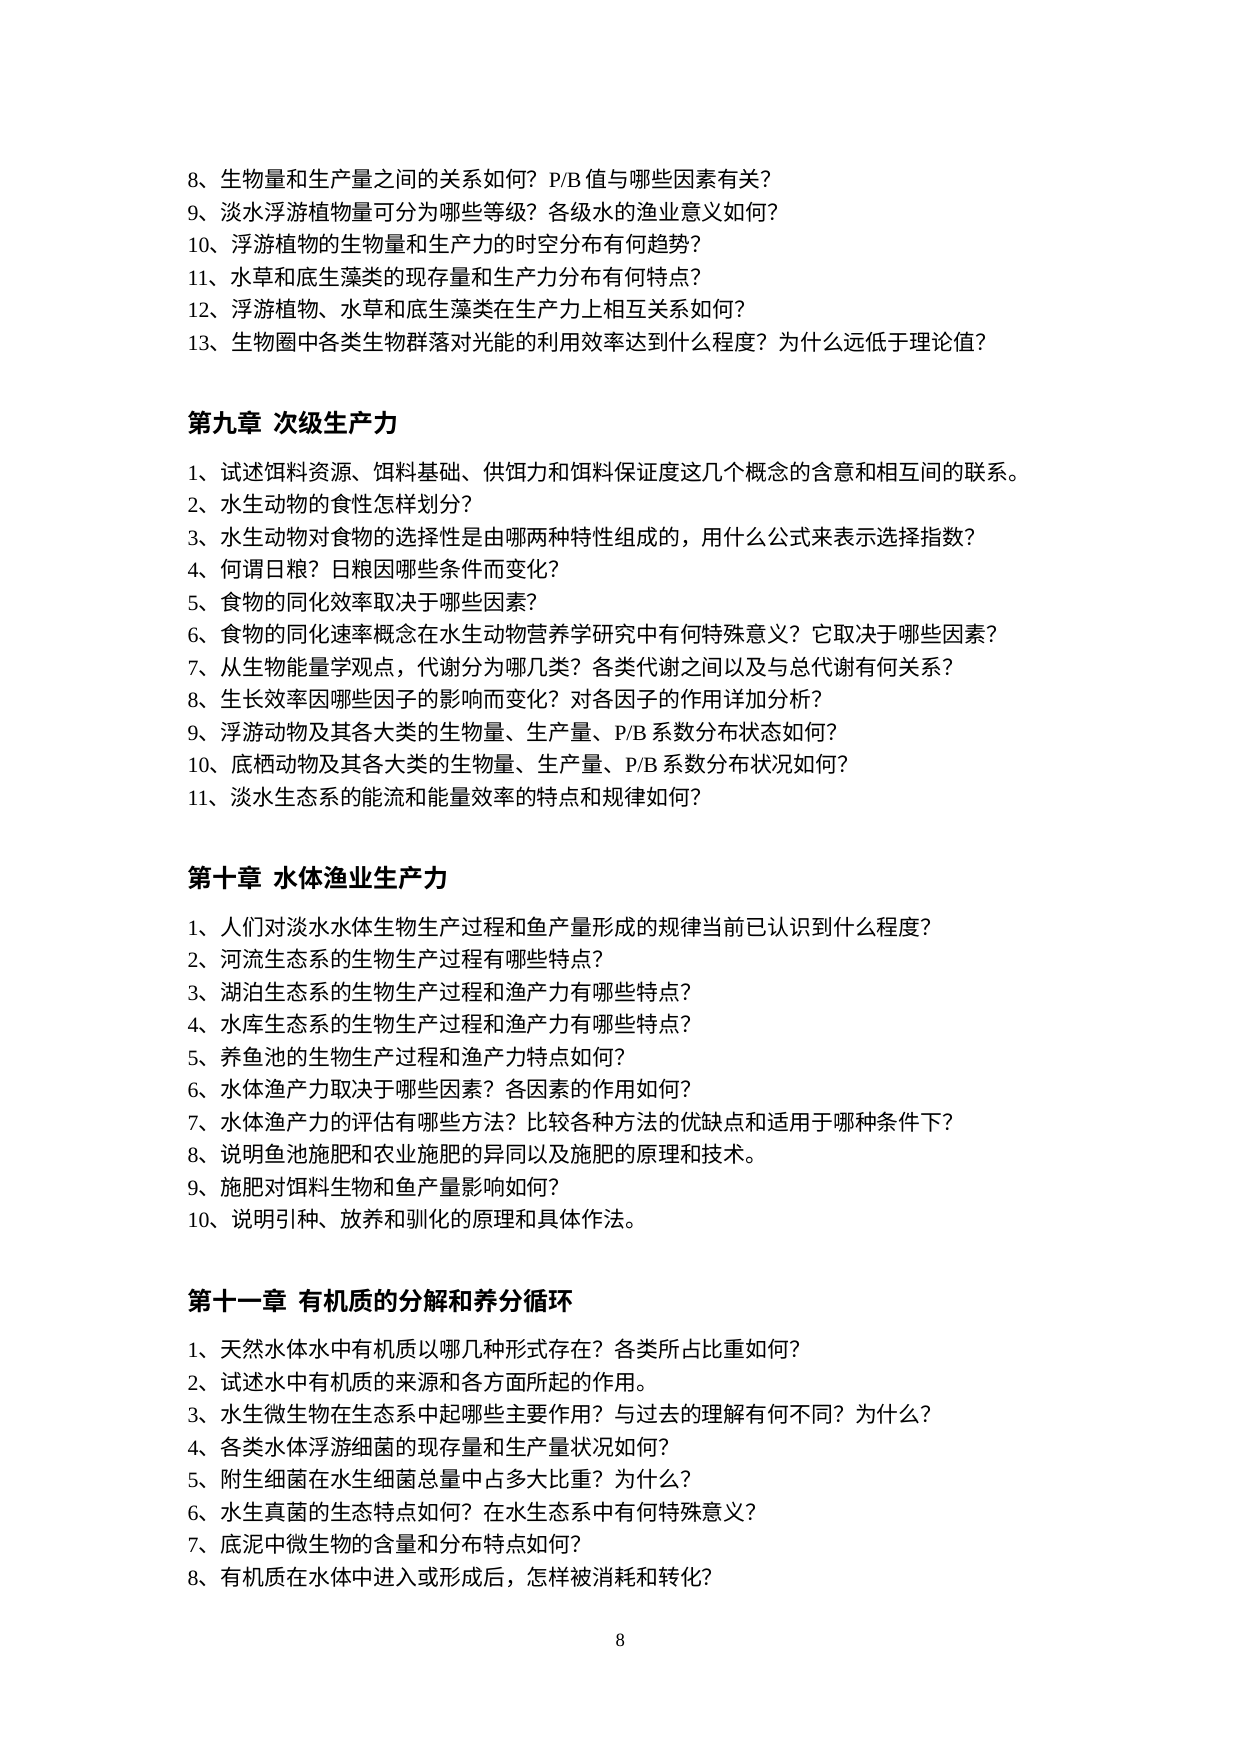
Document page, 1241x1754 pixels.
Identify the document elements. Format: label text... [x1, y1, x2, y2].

text 11、水草和底生藻类的现存量和生产力分布有何特点？ [187, 259, 1053, 292]
text 8、说明鱼池施肥和农业施肥的异同以及施肥的原理和技术。 [187, 1137, 1053, 1169]
text 10、浮游植物的生物量和生产力的时空分布有何趋势？ [187, 227, 1053, 259]
text 5、附生细菌在水生细菌总量中占多大比重？为什么？ [187, 1462, 1053, 1494]
text 10、底栖动物及其各大类的生物量、生产量、P/B系数分布状况如何？ [187, 747, 1053, 779]
text 9、淡水浮游植物量可分为哪些等级？各级水的渔业意义如何？ [187, 194, 1053, 227]
text 6、水生真菌的生态特点如何？在水生态系中有何特殊意义？ [187, 1494, 1053, 1527]
text 8、有机质在水体中进入或形成后，怎样被消耗和转化？ [187, 1559, 1053, 1592]
text 1、天然水体水中有机质以哪几种形式存在？各类所占比重如何？ [187, 1332, 1053, 1364]
text 4、水库生态系的生物生产过程和渔产力有哪些特点？ [187, 1007, 1053, 1039]
text 8、生长效率因哪些因子的影响而变化？对各因子的作用详加分析？ [187, 682, 1053, 714]
text 11、淡水生态系的能流和能量效率的特点和规律如何？ [187, 779, 1053, 812]
text 7、底泥中微生物的含量和分布特点如何？ [187, 1527, 1053, 1559]
text 第九章 次级生产力 [187, 389, 1053, 454]
text 10、说明引种、放养和驯化的原理和具体作法。 [187, 1202, 1053, 1234]
text 5、食物的同化效率取决于哪些因素？ [187, 584, 1053, 617]
text 1、试述饵料资源、饵料基础、供饵力和饵料保证度这几个概念的含意和相互间的联系。 [187, 454, 1053, 487]
text 4、何谓日粮？日粮因哪些条件而变化？ [187, 552, 1053, 584]
text 8、生物量和生产量之间的关系如何？P/B值与哪些因素有关？ [187, 162, 1053, 194]
text 2、试述水中有机质的来源和各方面所起的作用。 [187, 1364, 1053, 1397]
text 第十一章 有机质的分解和养分循环 [187, 1267, 1053, 1332]
text 7、水体渔产力的评估有哪些方法？比较各种方法的优缺点和适用于哪种条件下？ [187, 1104, 1053, 1137]
text 3、湖泊生态系的生物生产过程和渔产力有哪些特点？ [187, 974, 1053, 1007]
text 6、水体渔产力取决于哪些因素？各因素的作用如何？ [187, 1072, 1053, 1104]
text 3、水生动物对食物的选择性是由哪两种特性组成的，用什么公式来表示选择指数？ [187, 519, 1053, 552]
text 6、食物的同化速率概念在水生动物营养学研究中有何特殊意义？它取决于哪些因素？ [187, 617, 1053, 649]
text 12、浮游植物、水草和底生藻类在生产力上相互关系如何？ [187, 292, 1053, 324]
text 2、河流生态系的生物生产过程有哪些特点？ [187, 942, 1053, 974]
text 1、人们对淡水水体生物生产过程和鱼产量形成的规律当前已认识到什么程度？ [187, 909, 1053, 942]
text 9、施肥对饵料生物和鱼产量影响如何？ [187, 1169, 1053, 1202]
text 第十章 水体渔业生产力 [187, 844, 1053, 909]
text 13、生物圈中各类生物群落对光能的利用效率达到什么程度？为什么远低于理论值？ [187, 324, 1053, 357]
text 4、各类水体浮游细菌的现存量和生产量状况如何？ [187, 1429, 1053, 1462]
text 7、从生物能量学观点，代谢分为哪几类？各类代谢之间以及与总代谢有何关系？ [187, 649, 1053, 682]
text 5、养鱼池的生物生产过程和渔产力特点如何？ [187, 1039, 1053, 1072]
text 2、水生动物的食性怎样划分？ [187, 487, 1053, 519]
text 9、浮游动物及其各大类的生物量、生产量、P/B系数分布状态如何？ [187, 714, 1053, 747]
text 3、水生微生物在生态系中起哪些主要作用？与过去的理解有何不同？为什么？ [187, 1397, 1053, 1429]
